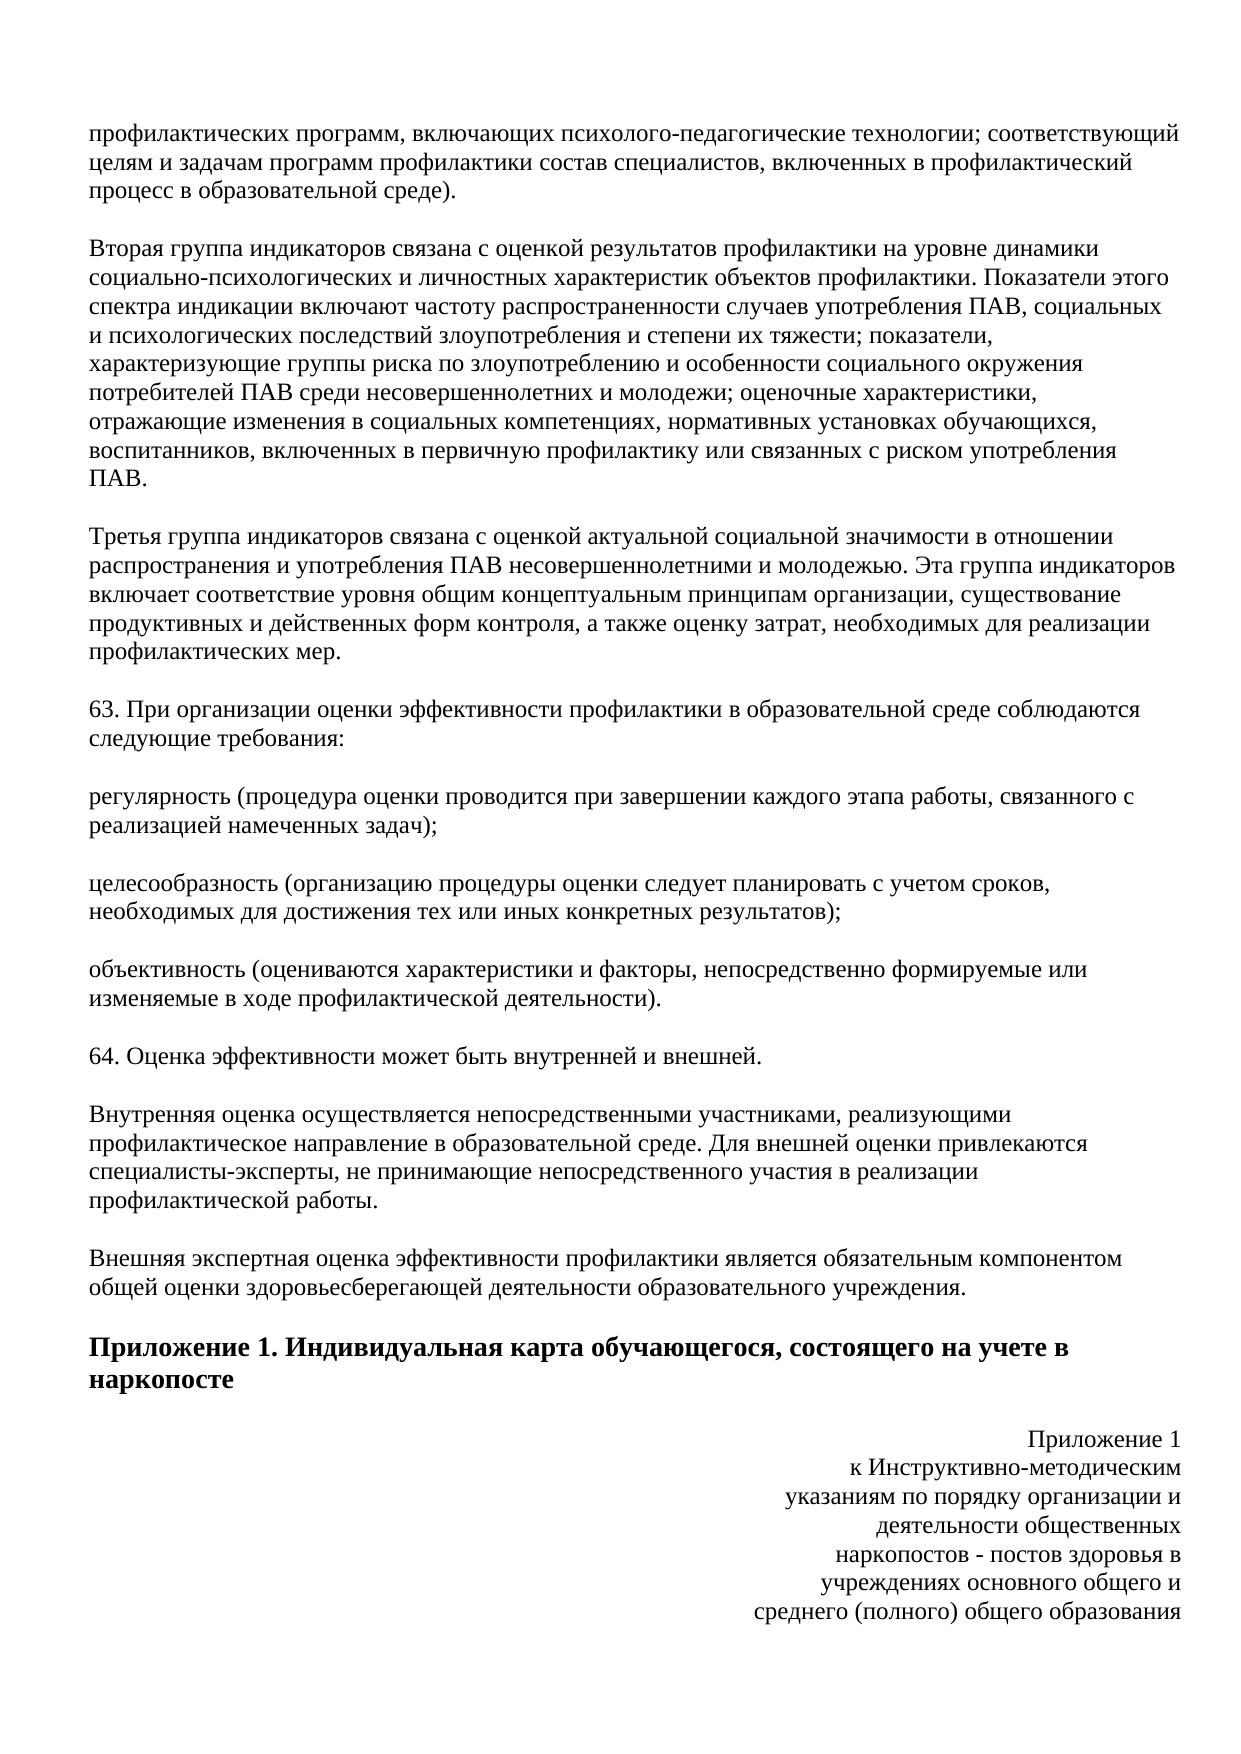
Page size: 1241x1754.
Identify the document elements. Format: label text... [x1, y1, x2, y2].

text Внутренняя оценка осуществляется непосредственными участниками, реализующими профилактическое направление в образовательной среде. Для внешней оценки привлекаются специалисты-эксперты, не принимающие непосредственного участия в реализации профилактической работы. [89, 1099, 1181, 1214]
text 63. При организации оценки эффективности профилактики в образовательной среде соблюдаются следующие требования: [89, 694, 1181, 752]
text объективность (оцениваются характеристики и факторы, непосредственно формируемые или изменяемые в ходе профилактической деятельности). [89, 954, 1181, 1012]
text Приложение 1 к Инструктивно-методическим указаниям по порядку организации и деятельности общественных наркопостов - постов здоровья в учреждениях основного общего и среднего (полного) общего образования [89, 1424, 1181, 1625]
text целесообразность (организацию процедуры оценки следует планировать с учетом сроков, необходимых для достижения тех или иных конкретных результатов); [89, 868, 1181, 925]
text Вторая группа индикаторов связана с оценкой результатов профилактики на уровне динамики социально-психологических и личностных характеристик объектов профилактики. Показатели этого спектра индикации включают частоту распространенности случаев употребления ПАВ, социальных и психологических последствий злоупотребления и степени их тяжести; показатели, характеризующие группы риска по злоупотреблению и особенности социального окружения потребителей ПАВ среди несовершеннолетних и молодежи; оценочные характеристики, отражающие изменения в социальных компетенциях, нормативных установках обучающихся, воспитанников, включенных в первичную профилактику или связанных с риском употребления ПАВ. [89, 233, 1181, 492]
text 64. Оценка эффективности может быть внутренней и внешней. [89, 1041, 1181, 1070]
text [89, 118, 1181, 204]
text Внешняя экспертная оценка эффективности профилактики является обязательным компонентом общей оценки здоровьесберегающей деятельности образовательного учреждения. [89, 1243, 1181, 1301]
text регулярность (процедура оценки проводится при завершении каждого этапа работы, связанного с реализацией намеченных задач); [89, 781, 1181, 838]
text Приложение 1. Индивидуальная карта обучающегося, состоящего на учете в наркопосте [89, 1330, 1181, 1394]
text Третья группа индикаторов связана с оценкой актуальной социальной значимости в отношении распространения и употребления ПАВ несовершеннолетними и молодежью. Эта группа индикаторов включает соответствие уровня общим концептуальным принципам организации, существование продуктивных и действенных форм контроля, а также оценку затрат, необходимых для реализации профилактических мер. [89, 521, 1181, 665]
